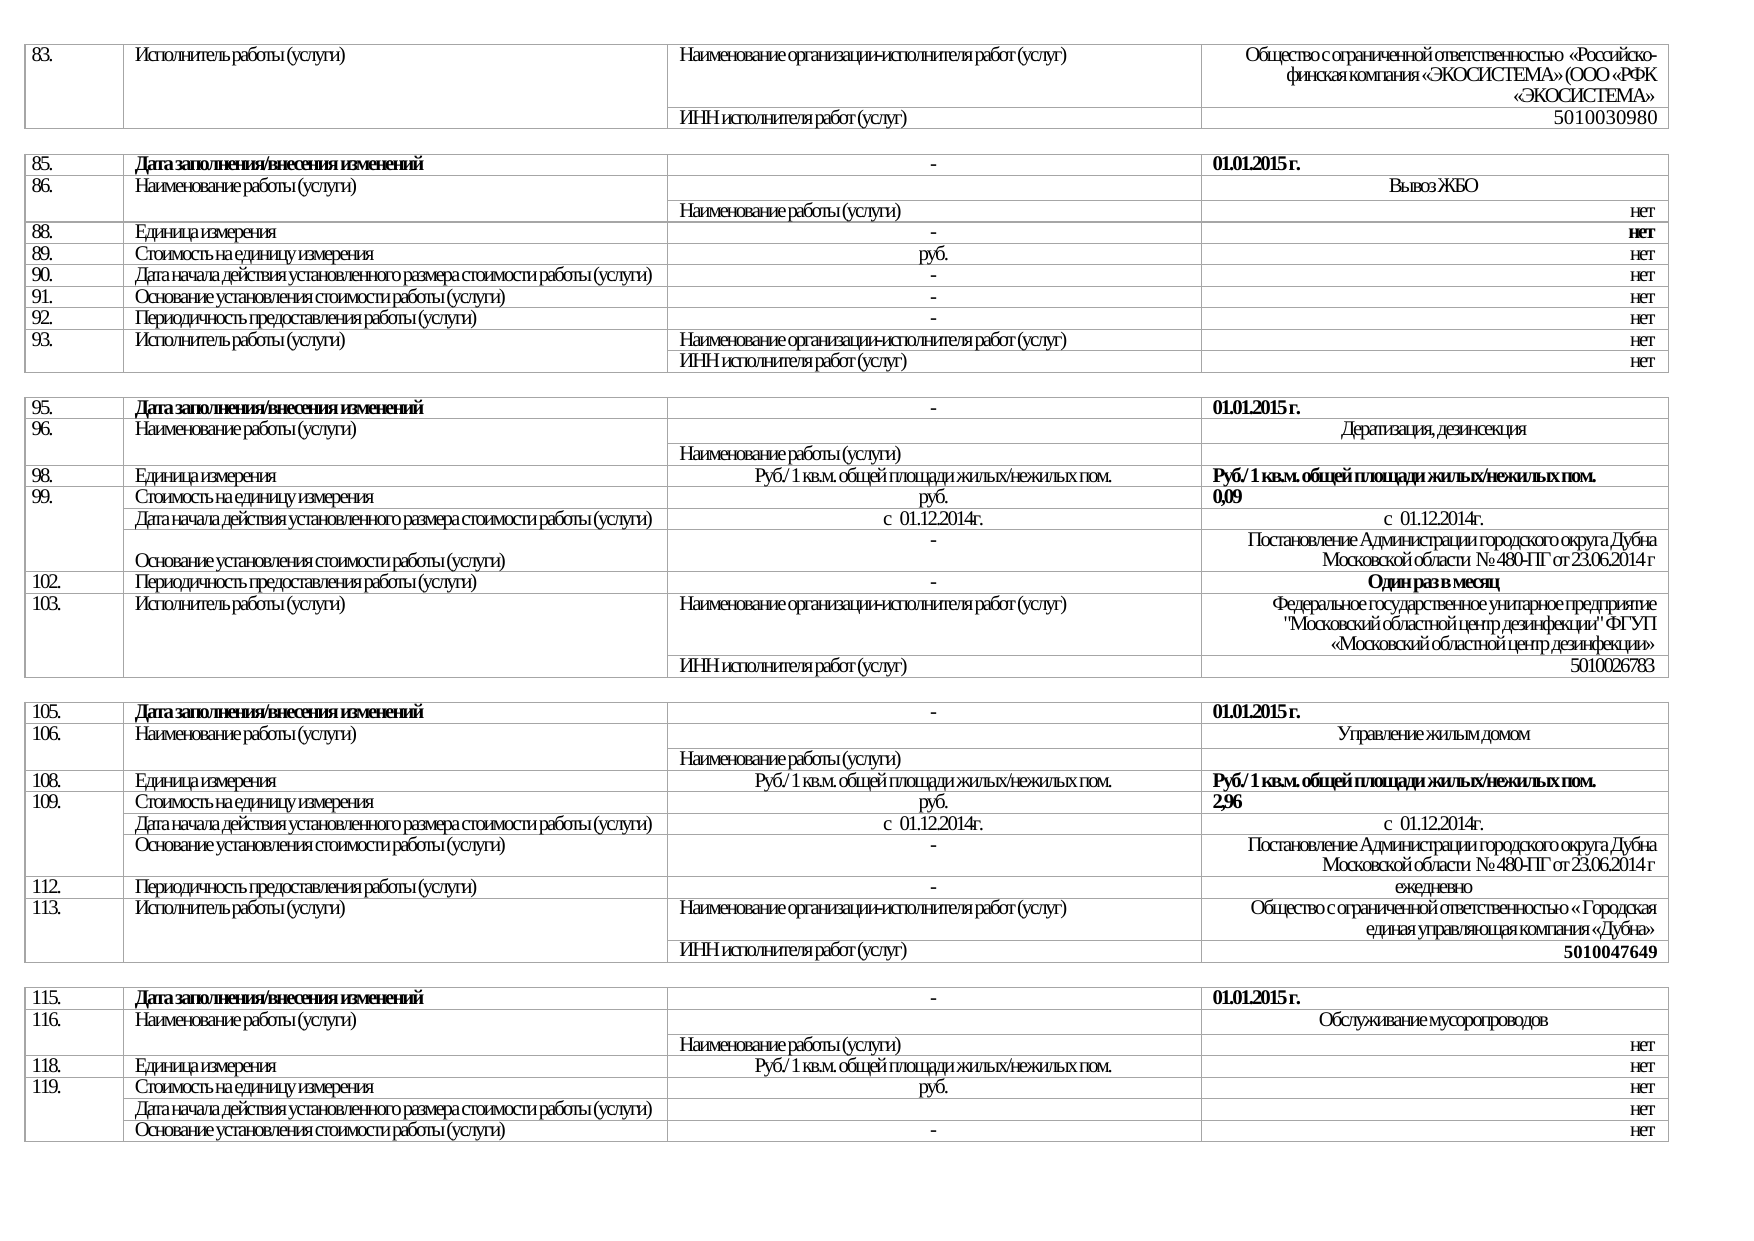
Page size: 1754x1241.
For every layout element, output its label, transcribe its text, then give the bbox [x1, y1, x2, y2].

table_cell [668, 1010, 1201, 1034]
table_cell Дата начала действия установленного размера стоимости работы (услуги) [124, 509, 667, 529]
table_cell - [668, 835, 1201, 876]
table_cell руб. [668, 487, 1201, 508]
table_cell с 01.12.2014г. [668, 509, 1201, 529]
table_cell [668, 419, 1201, 443]
table_header [26, 155, 123, 175]
table_cell с 01.12.2014г. [668, 814, 1201, 834]
table_cell руб. [668, 792, 1201, 813]
table_cell [26, 1056, 123, 1077]
table_cell нет [1202, 244, 1668, 264]
table_header [26, 398, 123, 418]
table_header 01.01.2015 г. [1202, 988, 1668, 1009]
table_cell нет [1202, 330, 1668, 350]
table_cell ИНН исполнителя работ (услуг) [668, 656, 1201, 677]
table_cell - [668, 530, 1201, 571]
table_cell Постановление Администрации городского округа Дубна Московской области № 480-ПГ от 23.06.2014 г [1202, 530, 1668, 571]
table_cell [26, 308, 123, 329]
table_cell нет [1202, 265, 1668, 286]
table_cell нет [1202, 223, 1668, 243]
table_cell [26, 466, 123, 486]
table_cell Единица измерения [124, 466, 667, 486]
table_cell нет [1202, 1056, 1668, 1077]
table_cell [26, 771, 123, 791]
table_cell - [668, 308, 1201, 329]
table_cell [26, 287, 123, 307]
table_cell Основание установления стоимости работы (услуги) [124, 530, 667, 571]
table_cell с 01.12.2014г. [1202, 814, 1668, 834]
table_cell Наименование работы (услуги) [124, 419, 667, 465]
table_cell Дата начала действия установленного размера стоимости работы (услуги) [124, 265, 667, 286]
table_cell Наименование работы (услуги) [124, 724, 667, 770]
table_cell - [668, 1121, 1201, 1141]
table_header 01.01.2015 г. [1202, 155, 1668, 175]
table_cell Наименование организации-исполнителя работ (услуг) [668, 330, 1201, 350]
table_cell Дата начала действия установленного размера стоимости работы (услуги) [124, 814, 667, 834]
table_cell Исполнитель работы (услуги) [124, 330, 667, 372]
table_cell Стоимость на единицу измерения [124, 1078, 667, 1098]
table_cell Периодичность предоставления работы (услуги) [124, 572, 667, 593]
table_cell [26, 572, 123, 593]
table_cell Руб./ 1 кв.м. общей площади жилых/нежилых пом. [668, 771, 1201, 791]
table_cell Обслуживание мусоропроводов [1202, 1010, 1668, 1034]
table_cell Исполнитель работы (услуги) [124, 899, 667, 962]
table_cell нет [1202, 1035, 1668, 1055]
table_cell [26, 487, 123, 571]
table_cell [26, 265, 123, 286]
table_cell [26, 899, 123, 962]
table_cell Периодичность предоставления работы (услуги) [124, 308, 667, 329]
table_cell нет [1202, 201, 1668, 221]
table_cell ИНН исполнителя работ (услуг) [668, 941, 1201, 962]
table_cell Наименование работы (услуги) [668, 1035, 1201, 1055]
table_cell Руб./ 1 кв.м. общей площади жилых/нежилых пом. [668, 466, 1201, 486]
table_cell Единица измерения [124, 771, 667, 791]
table_cell Вывоз ЖБО [1202, 176, 1668, 200]
table_cell Наименование работы (услуги) [668, 201, 1201, 221]
table_cell ИНН исполнителя работ (услуг) [668, 108, 1201, 128]
table_cell Наименование работы (услуги) [668, 444, 1201, 465]
table_cell [668, 1099, 1201, 1119]
table_cell Руб./ 1 кв.м. общей площади жилых/нежилых пом. [1202, 466, 1668, 486]
table_cell Стоимость на единицу измерения [124, 792, 667, 813]
table_cell нет [1202, 1099, 1668, 1119]
table_header 01.01.2015 г. [1202, 703, 1668, 723]
table_cell - [668, 877, 1201, 897]
table_cell ИНН исполнителя работ (услуг) [668, 351, 1201, 372]
table_cell [26, 724, 123, 770]
table_cell 2,96 [1202, 792, 1668, 813]
table_cell [26, 176, 123, 221]
table_cell [1202, 749, 1668, 770]
table_cell руб. [668, 1078, 1201, 1098]
table_cell Общество с ограниченной ответственностью « Городская единая управляющая компания «Дубна» [1202, 899, 1668, 939]
table_cell [26, 877, 123, 897]
table_cell - [668, 265, 1201, 286]
table_header Дата заполнения/внесения изменений [124, 988, 667, 1009]
table_header [26, 703, 123, 723]
table_cell [668, 176, 1201, 200]
table_cell Наименование организации-исполнителя работ (услуг) [668, 594, 1201, 655]
table_cell Стоимость на единицу измерения [124, 244, 667, 264]
table_cell Исполнитель работы (услуги) [124, 594, 667, 677]
table_cell [26, 419, 123, 465]
table_cell [26, 792, 123, 876]
table_cell Наименование организации-исполнителя работ (услуг) [668, 45, 1201, 107]
table_cell [26, 1010, 123, 1055]
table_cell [124, 1121, 667, 1141]
table_cell 5010047649 [1202, 941, 1668, 962]
table_cell - [668, 572, 1201, 593]
table_cell [26, 1078, 123, 1141]
table_cell - [668, 287, 1201, 307]
table_cell Наименование работы (услуги) [668, 749, 1201, 770]
table_header - [668, 988, 1201, 1009]
table_cell [1202, 444, 1668, 465]
table_cell Постановление Администрации городского округа Дубна Московской области № 480-ПГ от 23.06.2014 г [1202, 835, 1668, 876]
table_cell нет [1202, 1121, 1668, 1141]
table_header Дата заполнения/внесения изменений [124, 398, 667, 418]
table_cell Руб./ 1 кв.м. общей площади жилых/нежилых пом. [668, 1056, 1201, 1077]
table_cell [26, 330, 123, 372]
table_cell Наименование работы (услуги) [124, 1010, 667, 1055]
table_header Дата заполнения/внесения изменений [124, 703, 667, 723]
table_cell Руб./ 1 кв.м. общей площади жилых/нежилых пом. [1202, 771, 1668, 791]
table_cell Исполнитель работы (услуги) [124, 45, 667, 128]
table_cell Стоимость на единицу измерения [124, 487, 667, 508]
table_cell Периодичность предоставления работы (услуги) [124, 877, 667, 897]
table_cell [26, 244, 123, 264]
table_cell ежедневно [1202, 877, 1668, 897]
table_cell Единица измерения [124, 1056, 667, 1077]
table_header - [668, 155, 1201, 175]
table_cell Один раз в месяц [1202, 572, 1668, 593]
table_cell [26, 45, 123, 128]
table_cell Федеральное государственное унитарное предприятие "Московский областной центр дезинфекции" ФГУП «Московский областной центр дезинфекции» [1202, 594, 1668, 655]
table_cell с 01.12.2014г. [1202, 509, 1668, 529]
table_header 01.01.2015 г. [1202, 398, 1668, 418]
table_header Дата заполнения/внесения изменений [124, 155, 667, 175]
table_cell 0,09 [1202, 487, 1668, 508]
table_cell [124, 1099, 667, 1119]
table_cell Наименование организации-исполнителя работ (услуг) [668, 899, 1201, 939]
table_cell Управление жилым домом [1202, 724, 1668, 748]
table_cell [26, 594, 123, 677]
table_header [26, 988, 123, 1009]
table_cell 5010030980 [1202, 108, 1668, 128]
table_header - [668, 703, 1201, 723]
table_cell руб. [668, 244, 1201, 264]
table_cell - [668, 223, 1201, 243]
table_cell Общество с ограниченной ответственностью «Российско-финская компания «ЭКОСИСТЕМА» (ООО «РФК «ЭКОСИСТЕМА» [1202, 45, 1668, 107]
table_header - [668, 398, 1201, 418]
table_cell Дератизация, дезинсекция [1202, 419, 1668, 443]
table_cell 5010026783 [1202, 656, 1668, 677]
table_cell [26, 223, 123, 243]
table_cell Основание установления стоимости работы (услуги) [124, 287, 667, 307]
table_cell нет [1202, 1078, 1668, 1098]
table_cell Единица измерения [124, 223, 667, 243]
table_cell [668, 724, 1201, 748]
table_cell нет [1202, 351, 1668, 372]
table_cell нет [1202, 287, 1668, 307]
table_cell Наименование работы (услуги) [124, 176, 667, 221]
table_cell Основание установления стоимости работы (услуги) [124, 835, 667, 876]
table_cell нет [1202, 308, 1668, 329]
